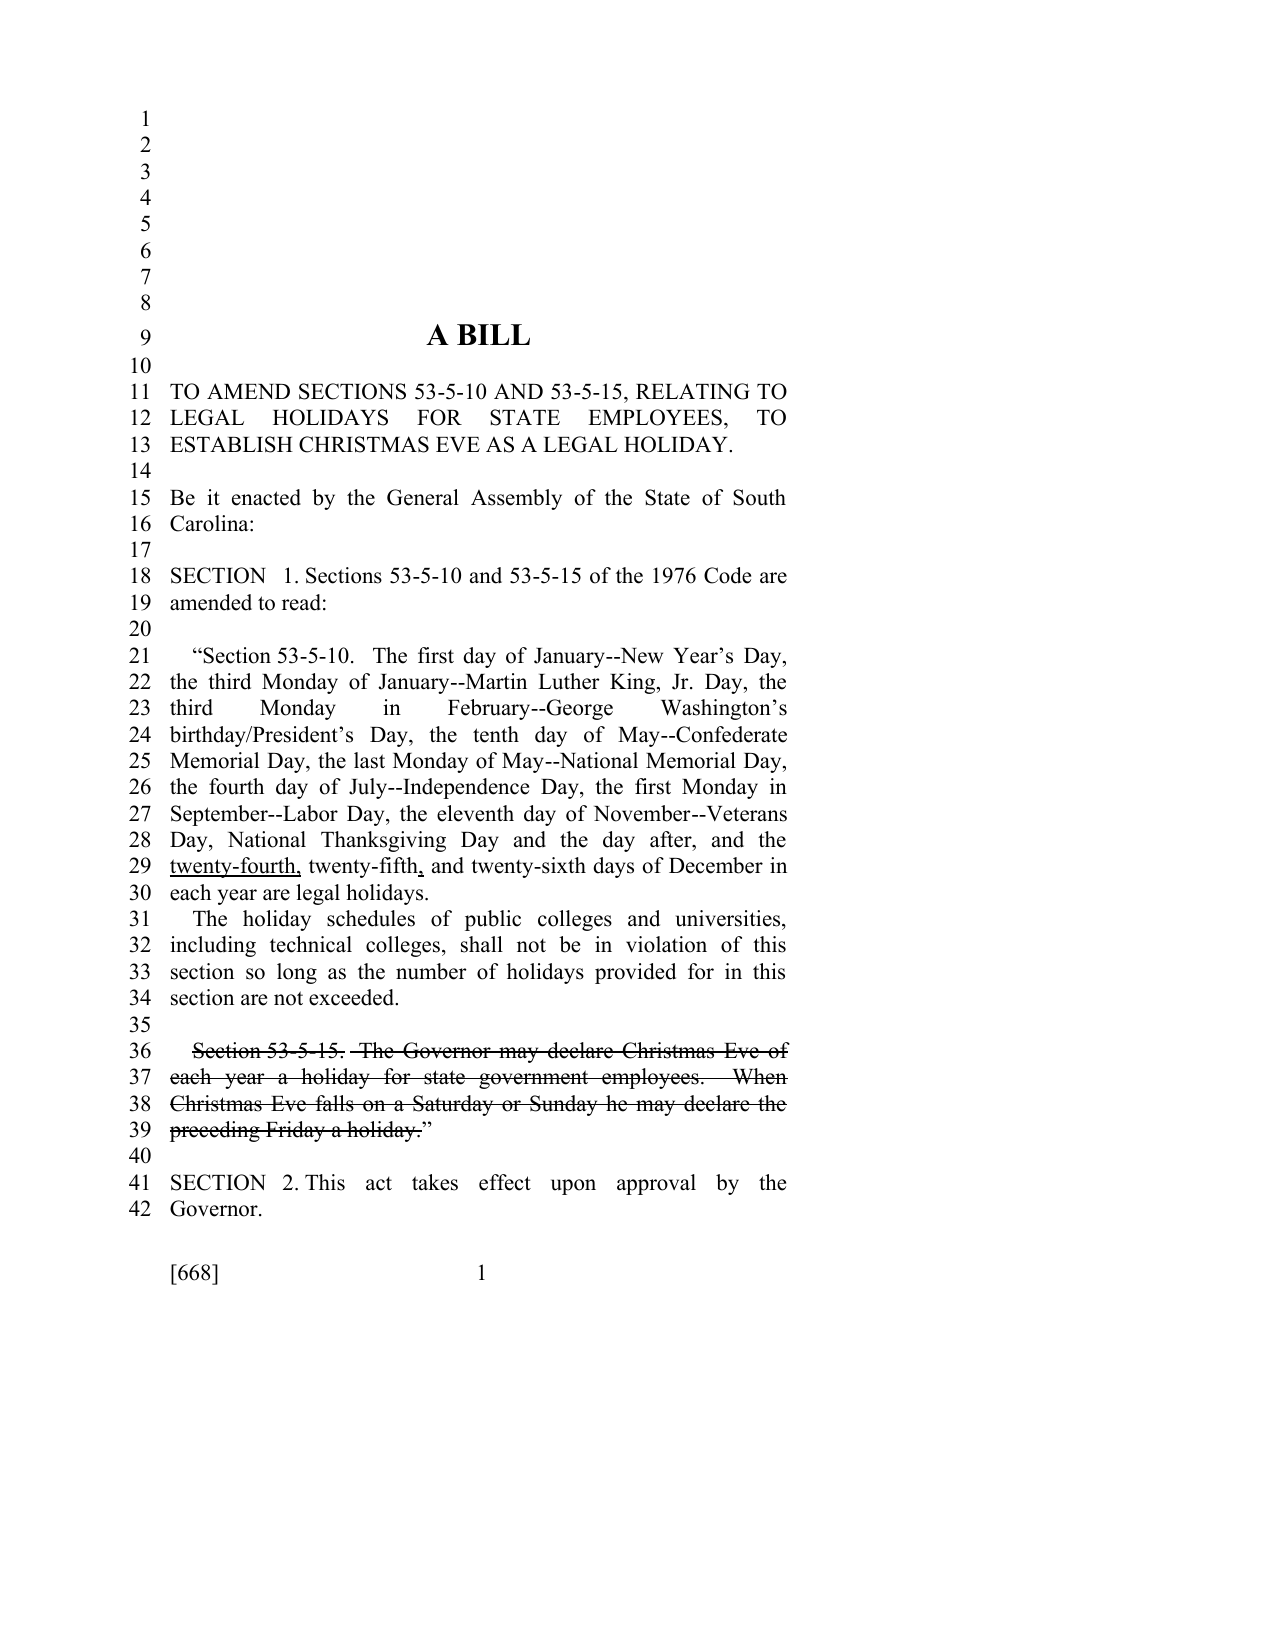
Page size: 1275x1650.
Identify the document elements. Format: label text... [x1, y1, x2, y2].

text TO AMEND SECTIONS 53-5-10 AND 53-5-15, RELATING TO LEGAL HOLIDAYS FOR STATE EMPLOYEES, TO ESTABLISH CHRISTMAS EVE AS A LEGAL HOLIDAY. [169, 378, 787, 457]
text A BILL [169, 316, 787, 352]
text SECTION 1. Sections 53-5-10 and 53-5-15 of the 1976 Code are amended to read: [169, 563, 787, 615]
text Section 53-5-15. The Governor may declare Christmas Eve of each year a holiday for state government employees. When Christmas Eve falls on a Saturday or Sunday he may declare the preceding Friday a holiday.” [169, 1105, 787, 1142]
text Section 53-5-15. The Governor may declare Christmas Eve of each year a holiday for state government employees. When Christmas Eve falls on a Saturday or Sunday he may declare the preceding Friday a holiday.” [169, 1079, 787, 1104]
text “Section 53-5-10. The first day of January--New Year’s Day, the third Monday of January--Martin Luther King, Jr. Day, the third Monday in February--George Washington’s birthday/President’s Day, the tenth day of May--Confederate Memorial Day, the last Monday of May--National Memorial Day, the fourth day of July--Independence Day, the first Monday in September--Labor Day, the eleventh day of November--Veterans Day, National Thanksgiving Day and the day after, and the twenty-fourth, twenty-fifth, and twenty-sixth days of December in each year are legal holidays. [169, 642, 787, 905]
text Be it enacted by the General Assembly of the State of South Carolina: [169, 483, 787, 536]
text The holiday schedules of public colleges and universities, including technical colleges, shall not be in violation of this section so long as the number of holidays provided for in this section are not exceeded. [169, 905, 787, 1011]
text Section 53-5-15. The Governor may declare Christmas Eve of each year a holiday for state government employees. When Christmas Eve falls on a Saturday or Sunday he may declare the preceding Friday a holiday.” [169, 1037, 787, 1078]
text SECTION 2. This act takes effect upon approval by the Governor. [169, 1169, 787, 1221]
